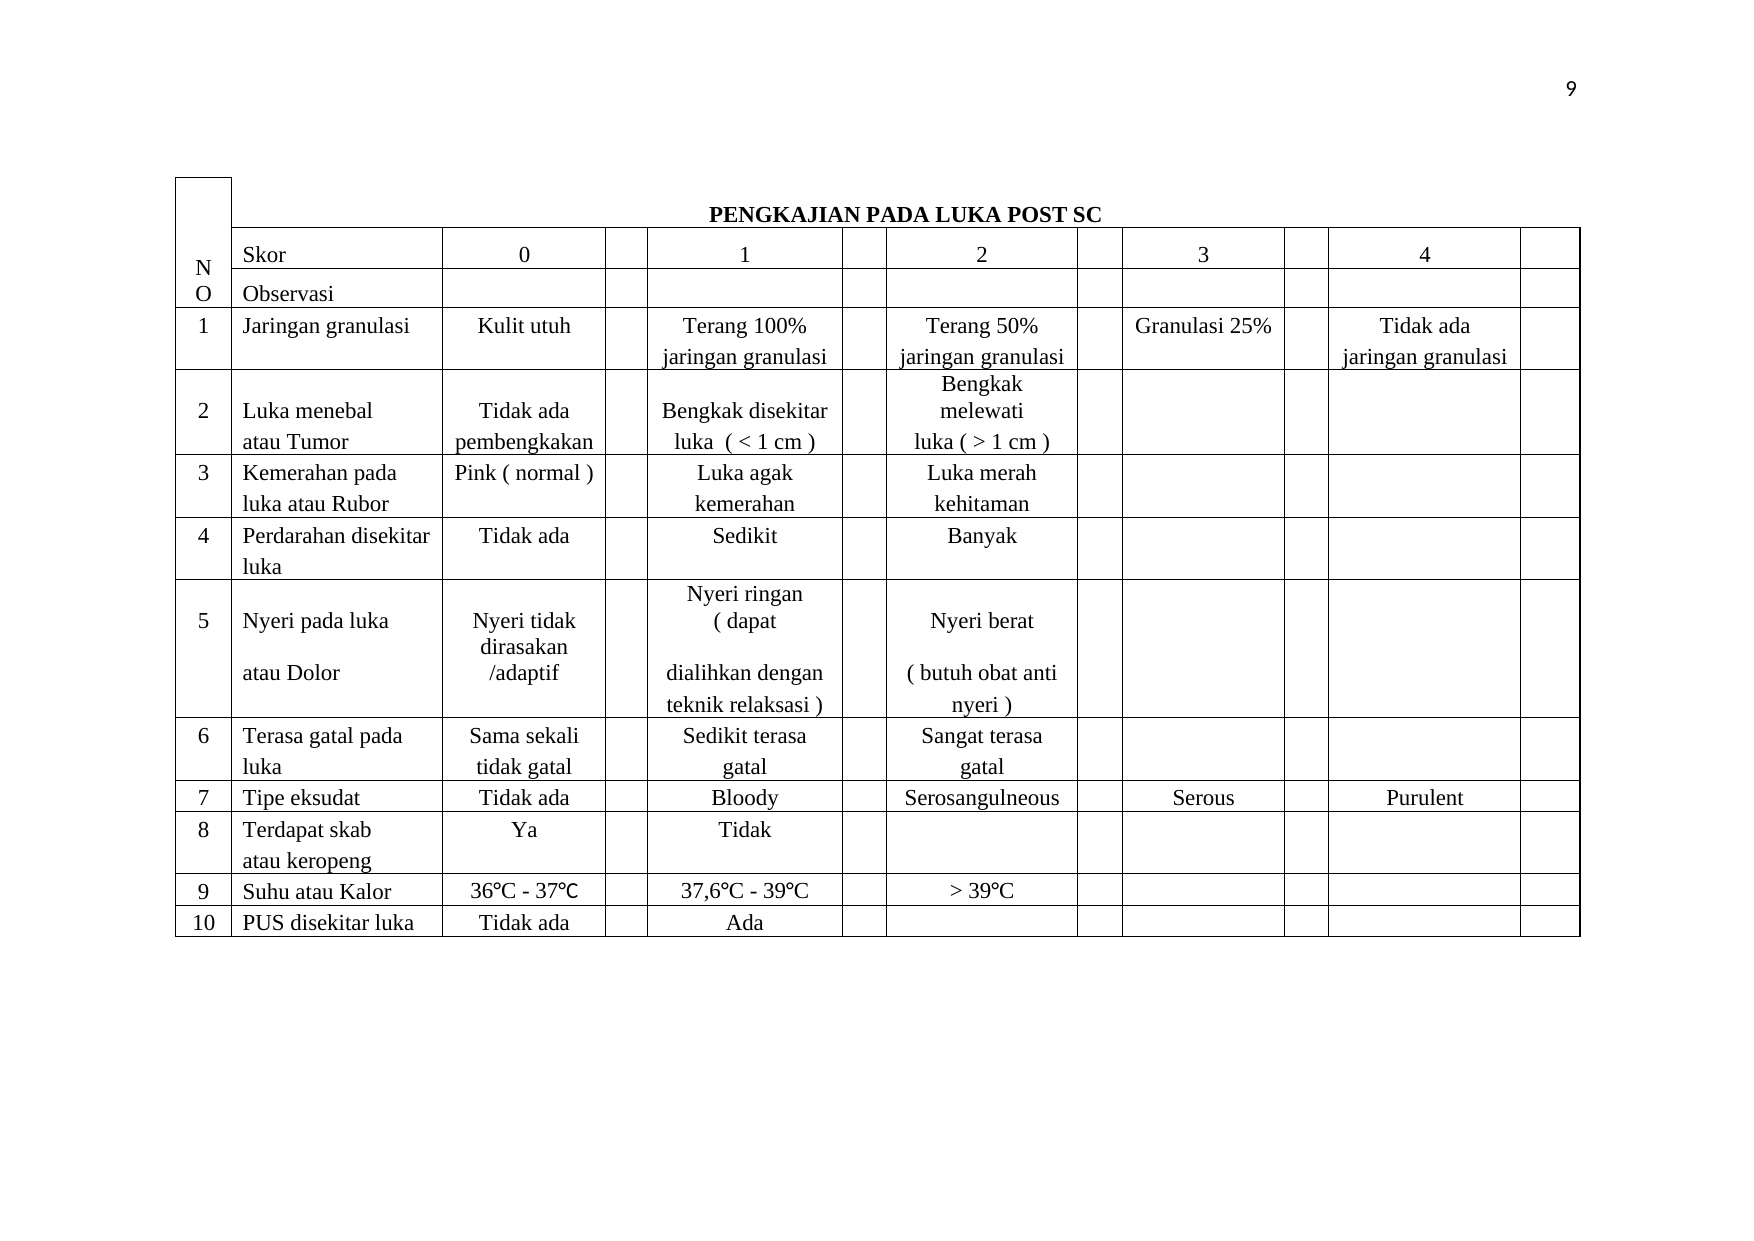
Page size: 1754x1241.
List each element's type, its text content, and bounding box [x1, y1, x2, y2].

table_cell 3 [1123, 228, 1284, 268]
table_cell [232, 686, 442, 717]
table_cell [1329, 486, 1520, 517]
table_cell [1078, 228, 1122, 268]
table_cell [232, 338, 442, 369]
table_cell [648, 548, 842, 579]
table_cell Kemerahan pada [232, 455, 442, 486]
table_cell Terang 100% [648, 308, 842, 338]
table_cell [1285, 748, 1328, 779]
table_cell Serosangulneous [887, 781, 1077, 811]
table_cell [1123, 633, 1284, 686]
table_cell [1123, 580, 1284, 633]
table_cell [1123, 748, 1284, 779]
table_cell [1078, 874, 1122, 904]
table_cell [843, 228, 886, 268]
table_cell [1329, 423, 1520, 454]
table_cell [443, 842, 605, 873]
table_cell [606, 842, 647, 873]
table_cell [1521, 842, 1579, 873]
table_cell [1521, 370, 1579, 423]
table_cell Tidak ada [443, 781, 605, 811]
table_cell Sangat terasa [887, 718, 1077, 748]
table_cell [1329, 842, 1520, 873]
table_cell [1521, 781, 1579, 811]
table_cell [606, 486, 647, 517]
table_cell [887, 548, 1077, 579]
table_cell [1329, 580, 1520, 633]
table_cell [1078, 518, 1122, 548]
table_cell [1285, 308, 1328, 338]
table_cell [1285, 518, 1328, 548]
table_cell [176, 338, 231, 369]
table_cell [1285, 906, 1328, 936]
table_cell [1078, 812, 1122, 842]
table_cell [1329, 455, 1520, 486]
table_cell 1 [176, 308, 231, 338]
table_cell [843, 842, 886, 873]
table_cell 7 [176, 781, 231, 811]
table_cell [606, 718, 647, 748]
table_cell Terdapat skab [232, 812, 442, 842]
table_cell Nyeri tidak [443, 580, 605, 633]
table_cell [1123, 455, 1284, 486]
table_cell 37,6°C - 39°C [648, 874, 842, 904]
table_cell [606, 269, 647, 307]
table_cell [1285, 686, 1328, 717]
table_cell Granulasi 25% [1123, 308, 1284, 338]
table_cell [176, 486, 231, 517]
table_cell [1078, 548, 1122, 579]
table_cell 0 [443, 228, 605, 268]
table_cell Purulent [1329, 781, 1520, 811]
table_cell [1521, 308, 1579, 338]
table_cell 5 [176, 580, 231, 633]
table_cell 1 [648, 228, 842, 268]
table_cell [1078, 686, 1122, 717]
table_cell [1078, 748, 1122, 779]
table_cell [843, 874, 886, 904]
table_cell [843, 308, 886, 338]
table_cell [1123, 812, 1284, 842]
table_cell [443, 338, 605, 369]
table_cell [443, 486, 605, 517]
table_cell Tidak ada [443, 906, 605, 936]
table_cell [1285, 781, 1328, 811]
table_cell [443, 548, 605, 579]
table_cell Sedikit [648, 518, 842, 548]
table_cell dirasakan /adaptif [443, 633, 605, 686]
table_cell Kulit utuh [443, 308, 605, 338]
table_cell [1329, 748, 1520, 779]
table_cell pembengkakan [443, 423, 605, 454]
table_cell [1521, 423, 1579, 454]
table_cell Luka merah [887, 455, 1077, 486]
table_cell [1123, 874, 1284, 904]
table_cell [887, 812, 1077, 842]
table_cell luka ( > 1 cm ) [887, 423, 1077, 454]
table_cell Suhu atau Kalor [232, 874, 442, 904]
table_cell [1078, 486, 1122, 517]
table_cell Bengkak disekitar [648, 370, 842, 423]
table_cell [1078, 269, 1122, 307]
table_cell Nyeri pada luka [232, 580, 442, 633]
table_cell [1521, 338, 1579, 369]
table_cell [1285, 455, 1328, 486]
table_cell [843, 423, 886, 454]
table_cell [1521, 455, 1579, 486]
table_cell [606, 906, 647, 936]
table_cell [1521, 906, 1579, 936]
table_cell [1078, 423, 1122, 454]
table_cell Tidak ada [443, 370, 605, 423]
table_cell [606, 455, 647, 486]
table_cell PUS disekitar luka [232, 906, 442, 936]
table_cell [1285, 269, 1328, 307]
table_header NO [176, 178, 231, 307]
table_cell [1329, 812, 1520, 842]
table_cell [443, 269, 605, 307]
table_cell [176, 842, 231, 873]
table_cell [1078, 580, 1122, 633]
table_cell Pink ( normal ) [443, 455, 605, 486]
table_cell [1123, 269, 1284, 307]
table_cell [176, 423, 231, 454]
table_cell Terang 50% [887, 308, 1077, 338]
table_cell [606, 548, 647, 579]
table_cell Bloody [648, 781, 842, 811]
table_cell [1285, 812, 1328, 842]
table_cell 4 [176, 518, 231, 548]
table_cell jaringan granulasi [1329, 338, 1520, 369]
table_cell gatal [887, 748, 1077, 779]
table_cell [843, 518, 886, 548]
table_cell nyeri ) [887, 686, 1077, 717]
table_cell luka atau Rubor [232, 486, 442, 517]
table_cell [1078, 906, 1122, 936]
table_cell Sama sekali [443, 718, 605, 748]
table_cell [1329, 269, 1520, 307]
table_cell [648, 842, 842, 873]
table_cell 2 [887, 228, 1077, 268]
table_cell [176, 633, 231, 686]
table_cell 36°C - 37°C [443, 874, 605, 904]
table_cell [606, 370, 647, 423]
table_cell 4 [1329, 228, 1520, 268]
table_cell [176, 548, 231, 579]
table_cell [1078, 842, 1122, 873]
table_cell teknik relaksasi ) [648, 686, 842, 717]
table_cell [1329, 906, 1520, 936]
table_cell Luka menebal [232, 370, 442, 423]
table_cell [1078, 781, 1122, 811]
table_cell [1078, 338, 1122, 369]
table_cell [843, 633, 886, 686]
table_cell [843, 718, 886, 748]
table_cell Ya [443, 812, 605, 842]
table_cell [648, 269, 842, 307]
table_cell [606, 423, 647, 454]
table_cell atau Dolor [232, 633, 442, 686]
table_cell [843, 748, 886, 779]
table_cell [1123, 906, 1284, 936]
table_cell Nyeri berat [887, 580, 1077, 633]
table_cell [606, 338, 647, 369]
table_cell [1521, 718, 1579, 748]
table_cell [1078, 633, 1122, 686]
table_cell [1521, 228, 1579, 268]
table_cell [1123, 338, 1284, 369]
table_cell [606, 812, 647, 842]
table_cell [1521, 812, 1579, 842]
table_cell [1521, 874, 1579, 904]
table_cell Tipe eksudat [232, 781, 442, 811]
table_cell [1521, 633, 1579, 686]
table_cell [176, 686, 231, 717]
table_cell [1521, 580, 1579, 633]
table_cell [843, 781, 886, 811]
table_cell Sedikit terasa [648, 718, 842, 748]
table_cell [1078, 455, 1122, 486]
table_cell tidak gatal [443, 748, 605, 779]
table_cell 2 [176, 370, 231, 423]
table_cell 10 [176, 906, 231, 936]
table_cell [176, 748, 231, 779]
table_cell [1285, 633, 1328, 686]
table_cell gatal [648, 748, 842, 779]
table_cell [606, 580, 647, 633]
table_cell Observasi [232, 269, 442, 307]
table_cell [1329, 370, 1520, 423]
table_cell [887, 906, 1077, 936]
table_cell [606, 874, 647, 904]
table_cell [843, 455, 886, 486]
table_cell [1521, 686, 1579, 717]
table_cell > 39°C [887, 874, 1077, 904]
table_cell [1329, 686, 1520, 717]
table_cell [1123, 370, 1284, 423]
table_cell 8 [176, 812, 231, 842]
table_cell [1285, 338, 1328, 369]
table_cell [1285, 548, 1328, 579]
table_header PENGKAJIAN PADA LUKA POST SC [232, 177, 1580, 227]
table_cell [843, 580, 886, 633]
table_cell [1123, 486, 1284, 517]
table_cell [1521, 269, 1579, 307]
table_cell [1123, 842, 1284, 873]
table_cell Luka agak [648, 455, 842, 486]
table_cell jaringan granulasi [887, 338, 1077, 369]
table_cell Tidak ada [443, 518, 605, 548]
table_cell [1285, 423, 1328, 454]
table_cell [887, 842, 1077, 873]
table_cell 9 [176, 874, 231, 904]
table_cell [606, 748, 647, 779]
table_cell [606, 308, 647, 338]
table_cell [1285, 370, 1328, 423]
table_cell [606, 228, 647, 268]
table_cell 6 [176, 718, 231, 748]
table_cell [1285, 842, 1328, 873]
table_cell [843, 269, 886, 307]
table_cell luka [232, 748, 442, 779]
table_cell [1329, 718, 1520, 748]
table_cell ( butuh obat anti [887, 633, 1077, 686]
table_cell [1123, 686, 1284, 717]
table_cell [843, 548, 886, 579]
table_cell atau Tumor [232, 423, 442, 454]
table_cell [606, 686, 647, 717]
table_cell luka [232, 548, 442, 579]
table_cell Banyak [887, 518, 1077, 548]
table_cell Jaringan granulasi [232, 308, 442, 338]
table_cell [843, 686, 886, 717]
table_cell Bengkak melewati [887, 370, 1077, 423]
table_cell [1285, 580, 1328, 633]
table_cell Tidak ada [1329, 308, 1520, 338]
table_cell [1329, 874, 1520, 904]
table_cell kehitaman [887, 486, 1077, 517]
table_cell Tidak [648, 812, 842, 842]
table_cell [1078, 370, 1122, 423]
table_cell [1329, 548, 1520, 579]
table_cell [1329, 518, 1520, 548]
table_cell [1521, 518, 1579, 548]
table_cell 3 [176, 455, 231, 486]
table_cell [606, 518, 647, 548]
table_cell [1285, 228, 1328, 268]
table_cell [1285, 718, 1328, 748]
table_cell [1078, 308, 1122, 338]
table_cell jaringan granulasi [648, 338, 842, 369]
table_cell [887, 269, 1077, 307]
table_cell [1123, 548, 1284, 579]
table_cell [1078, 718, 1122, 748]
table_cell [606, 633, 647, 686]
table_cell [1123, 718, 1284, 748]
table_cell [843, 338, 886, 369]
table_cell [1521, 486, 1579, 517]
table_cell dialihkan dengan [648, 633, 842, 686]
table_cell [606, 781, 647, 811]
table_cell kemerahan [648, 486, 842, 517]
table_cell Nyeri ringan ( dapat [648, 580, 842, 633]
table_cell [1285, 874, 1328, 904]
table_cell [1123, 518, 1284, 548]
table_cell [1123, 423, 1284, 454]
table_cell [1329, 633, 1520, 686]
table_cell [843, 370, 886, 423]
table_cell atau keropeng [232, 842, 442, 873]
table_cell Terasa gatal pada [232, 718, 442, 748]
table_cell [1521, 748, 1579, 779]
table_cell [843, 906, 886, 936]
table_cell Ada [648, 906, 842, 936]
table_cell [843, 812, 886, 842]
table_cell [843, 486, 886, 517]
table_cell [1285, 486, 1328, 517]
table_cell Skor [232, 228, 442, 268]
table_cell Serous [1123, 781, 1284, 811]
table_cell [443, 686, 605, 717]
table_cell [1521, 548, 1579, 579]
table_cell Perdarahan disekitar [232, 518, 442, 548]
table_cell luka ( < 1 cm ) [648, 423, 842, 454]
